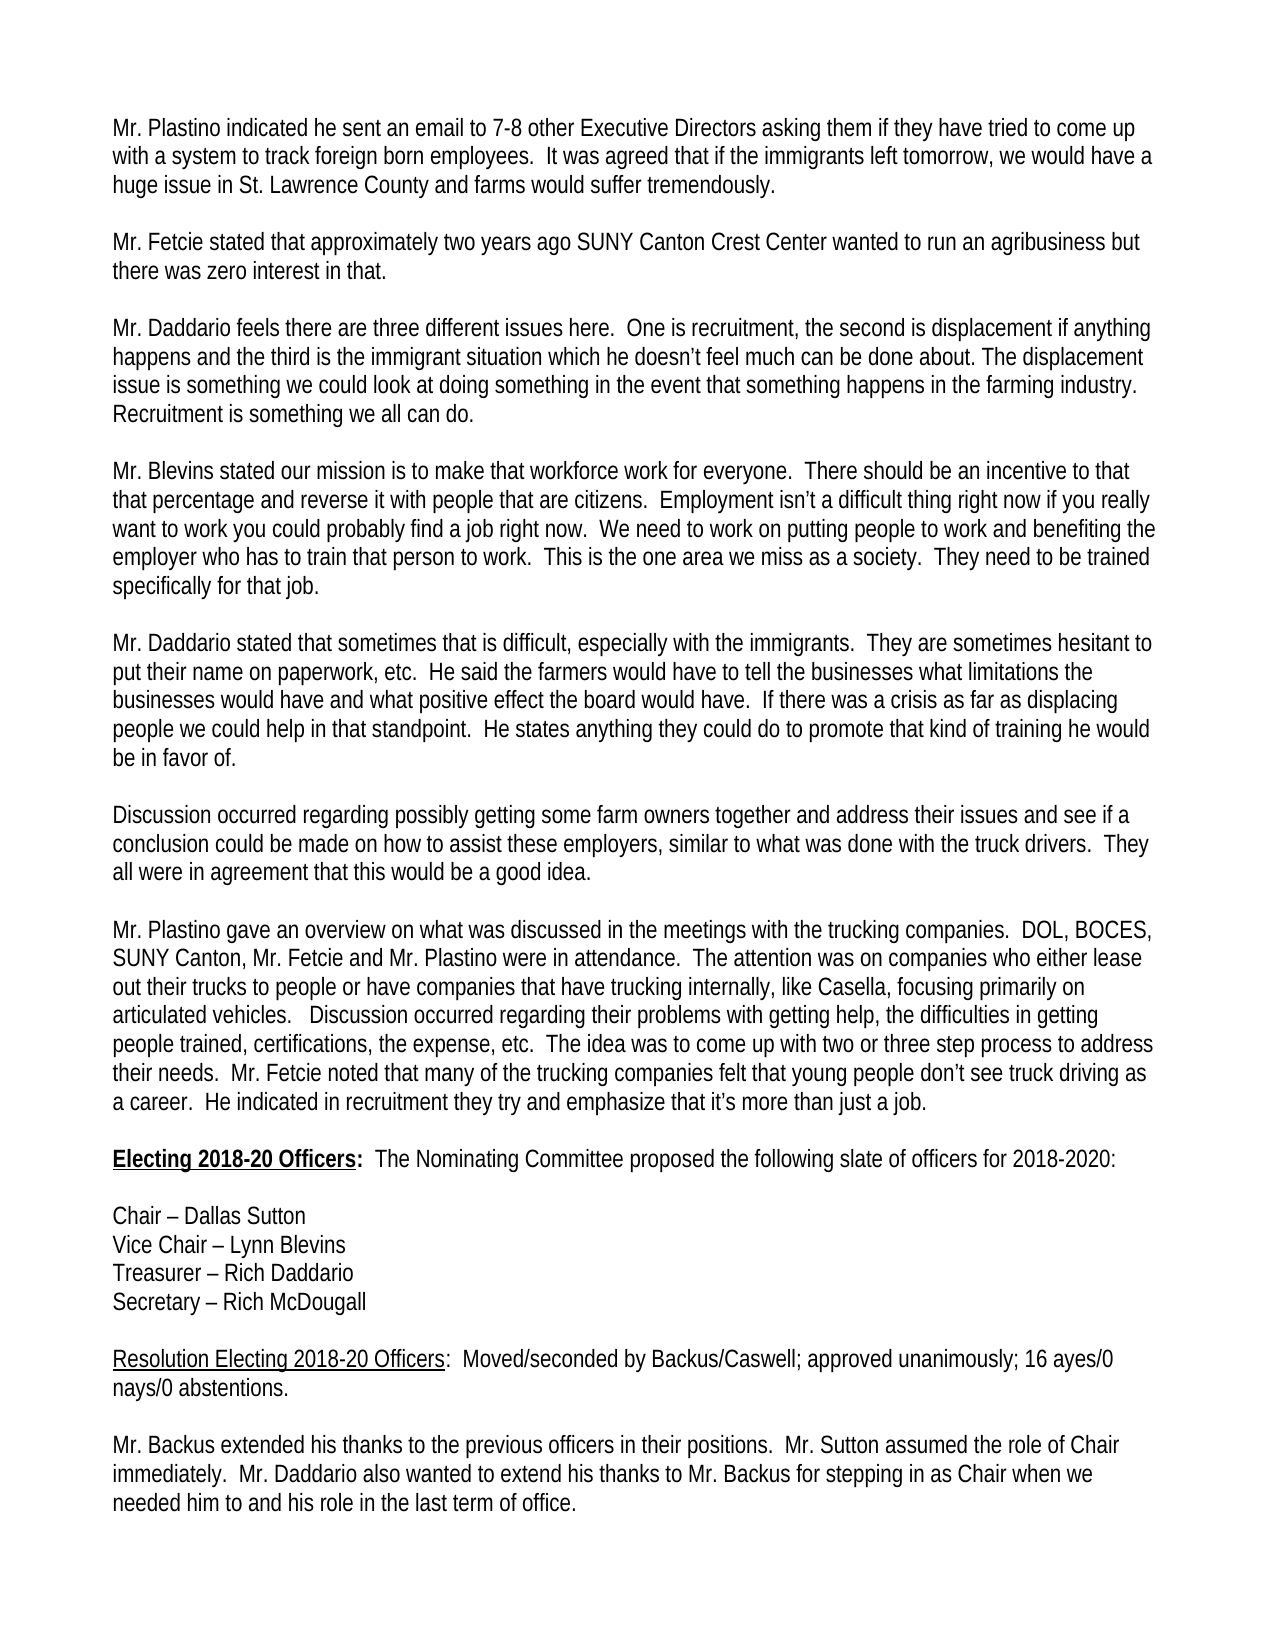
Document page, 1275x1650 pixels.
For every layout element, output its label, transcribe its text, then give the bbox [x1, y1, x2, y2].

text Mr. Fetcie stated that approximately two years ago SUNY Canton Crest Center wanted to run an agribusiness but there was zero interest in that. [112, 227, 1162, 284]
text Mr. Backus extended his thanks to the previous officers in their positions. Mr. Sutton assumed the role of Chair immediately. Mr. Daddario also wanted to extend his thanks to Mr. Backus for stepping in as Chair when we needed him to and his role in the last term of office. [112, 1430, 1162, 1516]
text Mr. Daddario stated that sometimes that is difficult, especially with the immigrants. They are sometimes hesitant to put their name on paperwork, etc. He said the farmers would have to tell the businesses what limitations the businesses would have and what positive effect the board would have. If there was a crisis as far as displacing people we could help in that standpoint. He states anything they could do to promote that kind of training he would be in favor of. [112, 628, 1162, 771]
text Secretary – Rich McDougall [112, 1287, 1162, 1316]
text Discussion occurred regarding possibly getting some farm owners together and address their issues and see if a conclusion could be made on how to assist these employers, similar to what was done with the truck drivers. They all were in agreement that this would be a good idea. [112, 800, 1162, 886]
text Mr. Plastino indicated he sent an email to 7-8 other Executive Directors asking them if they have tried to come up with a system to track foreign born employees. It was agreed that if the immigrants left tomorrow, we would have a huge issue in St. Lawrence County and farms would suffer tremendously. [112, 112, 1162, 198]
text Mr. Blevins stated our mission is to make that workforce work for everyone. There should be an incentive to that that percentage and reverse it with people that are citizens. Employment isn’t a difficult thing right now if you really want to work you could probably find a job right now. We need to work on putting people to work and benefiting the employer who has to train that person to work. This is the one area we miss as a society. They need to be trained specifically for that job. [112, 456, 1162, 599]
text Treasurer – Rich Daddario [112, 1258, 1162, 1287]
text Mr. Daddario feels there are three different issues here. One is recruitment, the second is displacement if anything happens and the third is the immigrant situation which he doesn’t feel much can be done about. The displacement issue is something we could look at doing something in the event that something happens in the farming industry. Recruitment is something we all can do. [112, 313, 1162, 428]
text Resolution Electing 2018-20 Officers: Moved/seconded by Backus/Caswell; approved unanimously; 16 ayes/0 nays/0 abstentions. [112, 1344, 1162, 1402]
text Electing 2018-20 Officers: The Nominating Committee proposed the following slate of officers for 2018-2020: [112, 1144, 1162, 1172]
text Mr. Plastino gave an overview on what was discussed in the meetings with the trucking companies. DOL, BOCES, SUNY Canton, Mr. Fetcie and Mr. Plastino were in attendance. The attention was on companies who either lease out their trucks to people or have companies that have trucking internally, like Casella, focusing primarily on articulated vehicles. Discussion occurred regarding their problems with getting help, the difficulties in getting people trained, certifications, the expense, etc. The idea was to come up with two or three step process to address their needs. Mr. Fetcie noted that many of the trucking companies felt that young people don’t see truck driving as a career. He indicated in recruitment they try and emphasize that it’s more than just a job. [112, 914, 1162, 1115]
text Vice Chair – Lynn Blevins [112, 1230, 1162, 1258]
text Chair – Dallas Sutton [112, 1201, 1162, 1230]
